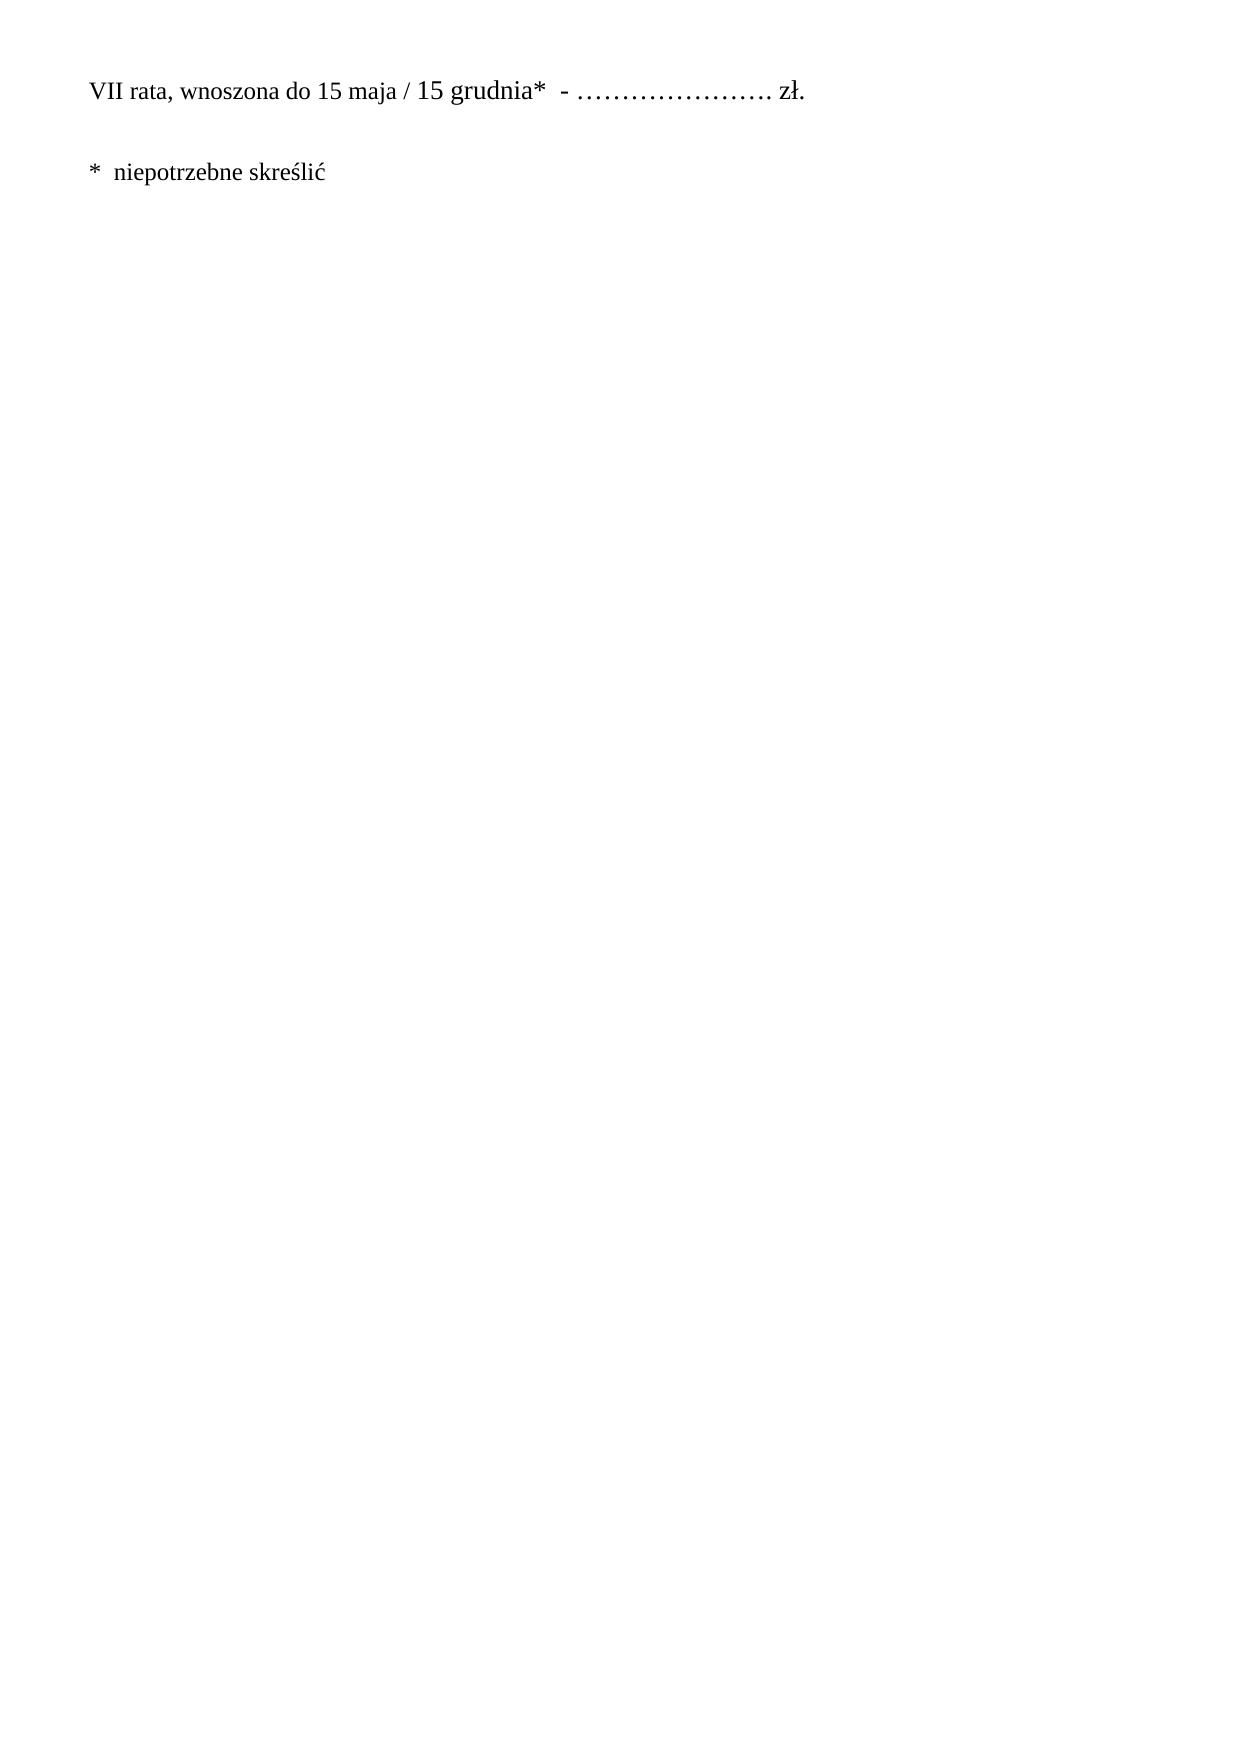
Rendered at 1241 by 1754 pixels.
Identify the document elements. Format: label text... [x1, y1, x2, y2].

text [89, 74, 1167, 105]
text * niepotrzebne skreślić [89, 157, 1167, 186]
